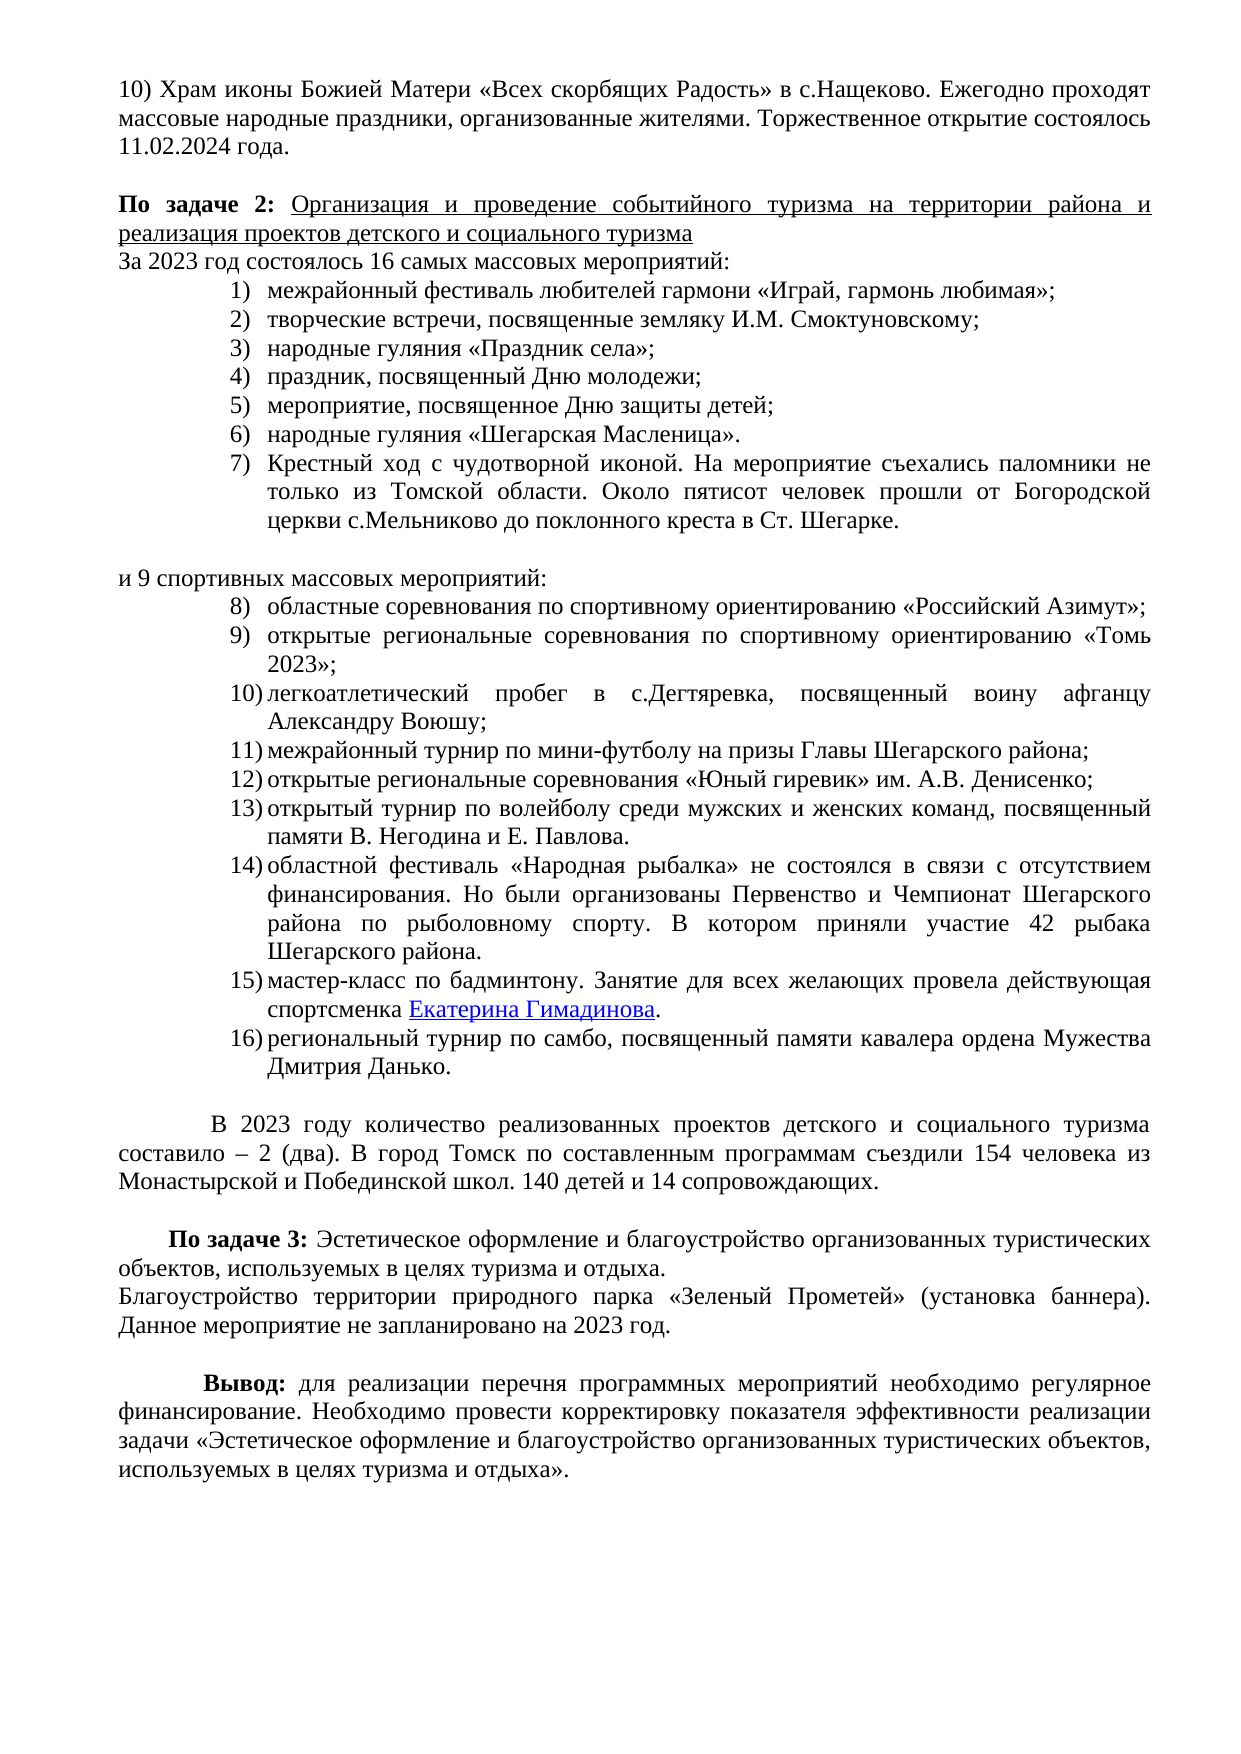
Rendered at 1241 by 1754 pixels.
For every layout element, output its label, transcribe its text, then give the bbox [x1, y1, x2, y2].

text По задаче 2: Организация и проведение событийного туризма на территории района и реализация проектов детского и социального туризма [118, 189, 1152, 246]
list народные гуляния «Праздник села»; [229, 333, 1152, 361]
list творческие встречи, посвященные земляку И.М. Смоктуновскому; [229, 304, 1152, 333]
list мероприятие, посвященное Дню защиты детей; [229, 390, 1152, 419]
text и 9 спортивных массовых мероприятий: [118, 563, 1152, 591]
text 10) Храм иконы Божией Матери «Всех скорбящих Радость» в с.Нащеково. Ежегодно проходят массовые народные праздники, организованные жителями. Торжественное открытие состоялось 11.02.2024 года. [118, 74, 1152, 160]
text Вывод: для реализации перечня программных мероприятий необходимо регулярное финансирование. Необходимо провести корректировку показателя эффективности реализации задачи «Эстетическое оформление и благоустройство организованных туристических объектов, используемых в целях туризма и отдыха». [118, 1368, 1152, 1483]
list межрайонный турнир по мини-футболу на призы Главы Шегарского района; [229, 735, 1152, 764]
text В 2023 году количество реализованных проектов детского и социального туризма составило – 2 (два). В город Томск по составленным программам съездили 154 человека из Монастырской и Побединской школ. 140 детей и 14 сопровождающих. [118, 1109, 1152, 1195]
list областной фестиваль «Народная рыбалка» не состоялся в связи с отсутствием финансирования. Но были организованы Первенство и Чемпионат Шегарского района по рыболовному спорту. В котором приняли участие 42 рыбака Шегарского района. [229, 850, 1152, 965]
text Благоустройство территории природного парка «Зеленый Прометей» (установка баннера). Данное мероприятие не запланировано на 2023 год. [118, 1281, 1152, 1339]
list открытые региональные соревнования по спортивному ориентированию «Томь 2023»; [229, 620, 1152, 678]
list Крестный ход с чудотворной иконой. На мероприятие съехались паломники не только из Томской области. Около пятисот человек прошли от Богородской церкви с.Мельниково до поклонного креста в Ст. Шегарке. [229, 448, 1152, 534]
list народные гуляния «Шегарская Масленица». [229, 419, 1152, 448]
list открытые региональные соревнования «Юный гиревик» им. А.В. Денисенко; [229, 764, 1152, 793]
list мастер-класс по бадминтону. Занятие для всех желающих провела действующая спортсменка Екатерина Гимадинова. [229, 965, 1152, 1023]
list региональный турнир по самбо, посвященный памяти кавалера ордена Мужества Дмитрия Данько. [229, 1023, 1152, 1080]
list праздник, посвященный Дню молодежи; [229, 361, 1152, 390]
text По задаче 3: Эстетическое оформление и благоустройство организованных туристических объектов, используемых в целях туризма и отдыха. [118, 1224, 1152, 1281]
text За 2023 год состоялось 16 самых массовых мероприятий: [118, 246, 1152, 275]
list областные соревнования по спортивному ориентированию «Российский Азимут»; [229, 591, 1152, 620]
list открытый турнир по волейболу среди мужских и женских команд, посвященный памяти В. Негодина и Е. Павлова. [229, 793, 1152, 850]
list легкоатлетический пробег в с.Дегтяревка, посвященный воину афганцу Александру Воюшу; [229, 678, 1152, 735]
list межрайонный фестиваль любителей гармони «Играй, гармонь любимая»; [229, 275, 1152, 304]
